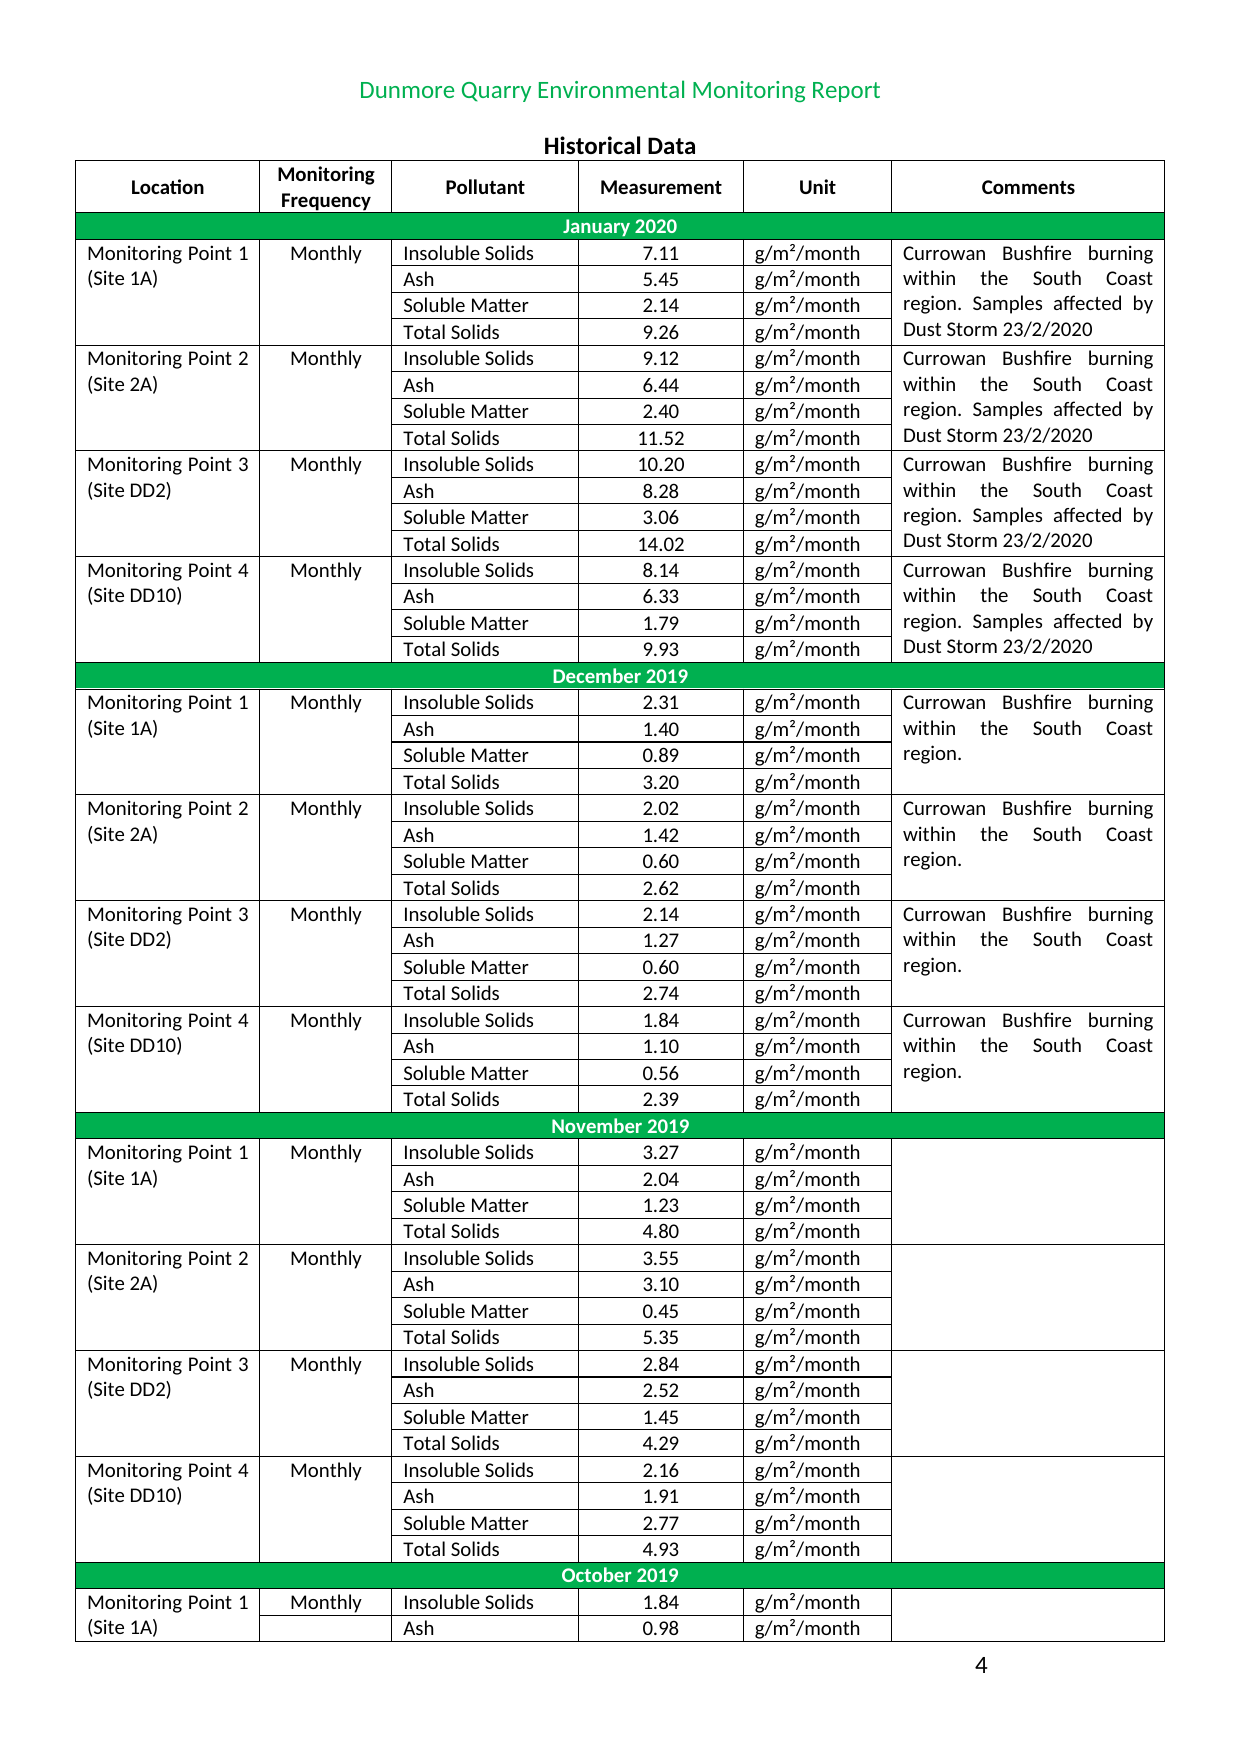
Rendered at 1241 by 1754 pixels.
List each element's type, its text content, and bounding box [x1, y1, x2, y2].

table_cell Ash [392, 584, 578, 609]
table_header Unit [744, 161, 891, 212]
table_cell g/m²/month [744, 610, 891, 636]
table_cell 2.31 [579, 690, 743, 715]
table_cell 5.45 [579, 266, 743, 292]
table_cell g/m²/month [744, 769, 891, 794]
table_cell Monthly [260, 901, 391, 1006]
table_cell Total Solids [392, 1219, 578, 1244]
table_cell Monthly [260, 690, 391, 794]
table_cell 9.93 [579, 637, 743, 662]
table_cell Monitoring Point 1 (Site 1A) [76, 1589, 259, 1641]
table_cell 2.04 [579, 1166, 743, 1191]
table_header Monitoring Frequency [260, 161, 391, 212]
table_cell Monitoring Point 2 (Site 2A) [76, 1245, 259, 1350]
table_cell December 2019 [76, 663, 1164, 688]
table_cell Ash [392, 1616, 578, 1641]
table_cell 1.42 [579, 822, 743, 847]
table_cell g/m²/month [744, 1483, 891, 1509]
table_cell Currowan Bushfire burning within the South Coast region. [892, 1007, 1164, 1112]
table_cell 3.06 [579, 504, 743, 530]
table_cell Monitoring Point 4 (Site DD10) [76, 557, 259, 662]
table_cell Ash [392, 1378, 578, 1403]
table_cell g/m²/month [744, 1166, 891, 1191]
table_cell 1.10 [579, 1034, 743, 1059]
table_cell Currowan Bushfire burning within the South Coast region. [892, 795, 1164, 900]
table_cell Currowan Bushfire burning within the South Coast region. Samples affected by Dust Storm 23/2/2020 [892, 557, 1164, 662]
table_cell Insoluble Solids [392, 1007, 578, 1032]
table_cell g/m²/month [744, 1457, 891, 1482]
table_cell 2.16 [579, 1457, 743, 1482]
table_cell 1.40 [579, 716, 743, 741]
table_cell g/m²/month [744, 690, 891, 715]
table_cell 2.14 [579, 901, 743, 927]
table_cell 3.10 [579, 1272, 743, 1297]
table_cell January 2020 [76, 213, 1164, 239]
table_cell g/m²/month [744, 1510, 891, 1535]
table_cell 0.60 [579, 848, 743, 874]
table_cell Ash [392, 1166, 578, 1191]
table_cell 0.45 [579, 1298, 743, 1323]
table_cell [892, 1589, 1164, 1641]
table_cell g/m²/month [744, 346, 891, 371]
table_cell 1.84 [579, 1589, 743, 1614]
table_cell Soluble Matter [392, 954, 578, 979]
table_cell Soluble Matter [392, 1510, 578, 1535]
table_cell Total Solids [392, 1536, 578, 1562]
table_cell g/m²/month [744, 1139, 891, 1165]
table_cell 0.89 [579, 743, 743, 768]
table_cell Ash [392, 266, 578, 292]
table_cell g/m²/month [744, 504, 891, 530]
table_cell Soluble Matter [392, 1060, 578, 1085]
table_cell 14.02 [579, 531, 743, 556]
table_cell Ash [392, 716, 578, 741]
table_cell [260, 1616, 391, 1641]
table_cell Monthly [260, 1139, 391, 1244]
table_cell 2.77 [579, 1510, 743, 1535]
table_cell 11.52 [579, 425, 743, 450]
table_cell Monthly [260, 557, 391, 662]
table_cell Monthly [260, 795, 391, 900]
text Historical Data [75, 130, 1165, 160]
table_cell g/m²/month [744, 981, 891, 1006]
table_cell 3.27 [579, 1139, 743, 1165]
table_cell Total Solids [392, 1430, 578, 1456]
table_cell 0.56 [579, 1060, 743, 1085]
table_cell 2.62 [579, 875, 743, 900]
table_cell g/m²/month [744, 293, 891, 318]
table_cell Total Solids [392, 1325, 578, 1350]
table_cell [892, 1245, 1164, 1350]
table_cell g/m²/month [744, 954, 891, 979]
table_cell g/m²/month [744, 1351, 891, 1376]
table_cell 2.40 [579, 399, 743, 424]
table_cell Soluble Matter [392, 848, 578, 874]
table_cell Currowan Bushfire burning within the South Coast region. Samples affected by Dust Storm 23/2/2020 [892, 451, 1164, 556]
table_cell November 2019 [76, 1113, 1164, 1138]
table_cell g/m²/month [744, 531, 891, 556]
table_cell Soluble Matter [392, 1404, 578, 1429]
table_cell 1.27 [579, 928, 743, 953]
table_cell Currowan Bushfire burning within the South Coast region. [892, 690, 1164, 794]
table_cell Monitoring Point 3 (Site DD2) [76, 901, 259, 1006]
table_cell Total Solids [392, 425, 578, 450]
table_cell g/m²/month [744, 1007, 891, 1032]
table_cell g/m²/month [744, 1034, 891, 1059]
table_cell 2.74 [579, 981, 743, 1006]
table_cell g/m²/month [744, 399, 891, 424]
table_cell Ash [392, 372, 578, 397]
table_cell Currowan Bushfire burning within the South Coast region. Samples affected by Dust Storm 23/2/2020 [892, 346, 1164, 450]
table_cell 2.84 [579, 1351, 743, 1376]
table_cell Ash [392, 1034, 578, 1059]
table_cell g/m²/month [744, 557, 891, 583]
table_cell 2.52 [579, 1378, 743, 1403]
table_cell g/m²/month [744, 266, 891, 292]
table_cell Monitoring Point 3 (Site DD2) [76, 1351, 259, 1456]
table_cell 8.28 [579, 478, 743, 503]
table_cell 4.29 [579, 1430, 743, 1456]
table_cell Insoluble Solids [392, 1589, 578, 1614]
table_cell Currowan Bushfire burning within the South Coast region. [892, 901, 1164, 1006]
table_cell Monitoring Point 3 (Site DD2) [76, 451, 259, 556]
table_cell Insoluble Solids [392, 1139, 578, 1165]
table_cell Currowan Bushfire burning within the South Coast region. Samples affected by Dust Storm 23/2/2020 [892, 240, 1164, 344]
table_cell g/m²/month [744, 478, 891, 503]
table_cell 1.91 [579, 1483, 743, 1509]
table_cell Monthly [260, 1007, 391, 1112]
table_cell Soluble Matter [392, 1192, 578, 1218]
table_cell Monthly [260, 346, 391, 450]
table_cell 6.33 [579, 584, 743, 609]
table_cell Ash [392, 478, 578, 503]
table_cell 3.20 [579, 769, 743, 794]
table_cell Insoluble Solids [392, 240, 578, 265]
table_cell Monthly [260, 240, 391, 344]
table_cell g/m²/month [744, 795, 891, 821]
table_cell Ash [392, 1272, 578, 1297]
table_cell Monitoring Point 1 (Site 1A) [76, 240, 259, 344]
table_cell Insoluble Solids [392, 1457, 578, 1482]
table_cell 2.14 [579, 293, 743, 318]
table_cell Monthly [260, 1351, 391, 1456]
table_cell 6.44 [579, 372, 743, 397]
table_cell 3.55 [579, 1245, 743, 1271]
table_cell Total Solids [392, 981, 578, 1006]
table_cell Monthly [260, 1589, 391, 1614]
table_cell g/m²/month [744, 1219, 891, 1244]
table_header Comments [892, 161, 1164, 212]
table_cell Monitoring Point 2 (Site 2A) [76, 346, 259, 450]
table_cell 2.39 [579, 1086, 743, 1112]
table_cell Total Solids [392, 637, 578, 662]
table_cell g/m²/month [744, 1536, 891, 1562]
table_cell g/m²/month [744, 716, 891, 741]
table_cell Monitoring Point 2 (Site 2A) [76, 795, 259, 900]
table_cell Insoluble Solids [392, 795, 578, 821]
table_cell Soluble Matter [392, 743, 578, 768]
table_cell g/m²/month [744, 875, 891, 900]
table_cell g/m²/month [744, 1272, 891, 1297]
table_cell g/m²/month [744, 822, 891, 847]
table_cell Insoluble Solids [392, 346, 578, 371]
table_cell 1.23 [579, 1192, 743, 1218]
table_cell Ash [392, 928, 578, 953]
table_header Pollutant [392, 161, 578, 212]
table_header Location [76, 161, 259, 212]
table_cell g/m²/month [744, 1378, 891, 1403]
table_cell g/m²/month [744, 1404, 891, 1429]
table_cell Insoluble Solids [392, 690, 578, 715]
table_cell 1.79 [579, 610, 743, 636]
table_cell 4.80 [579, 1219, 743, 1244]
table_header Measurement [579, 161, 743, 212]
table_cell 2.02 [579, 795, 743, 821]
table_cell g/m²/month [744, 901, 891, 927]
table_cell Monthly [260, 451, 391, 556]
table_cell Total Solids [392, 1086, 578, 1112]
table_cell g/m²/month [744, 743, 891, 768]
table_cell 0.60 [579, 954, 743, 979]
table_cell g/m²/month [744, 1298, 891, 1323]
table_cell g/m²/month [744, 319, 891, 344]
table_cell g/m²/month [744, 1430, 891, 1456]
table_cell Insoluble Solids [392, 451, 578, 477]
table_cell [892, 1139, 1164, 1244]
table_cell Soluble Matter [392, 1298, 578, 1323]
table_cell g/m²/month [744, 1086, 891, 1112]
table_cell Insoluble Solids [392, 557, 578, 583]
table_cell g/m²/month [744, 584, 891, 609]
table_cell Total Solids [392, 875, 578, 900]
table_cell Insoluble Solids [392, 1245, 578, 1271]
table_cell 4.93 [579, 1536, 743, 1562]
table_cell g/m²/month [744, 1616, 891, 1641]
table_cell Soluble Matter [392, 610, 578, 636]
table_cell g/m²/month [744, 240, 891, 265]
table_cell 1.84 [579, 1007, 743, 1032]
table_cell Soluble Matter [392, 399, 578, 424]
table_cell Total Solids [392, 769, 578, 794]
table_cell g/m²/month [744, 425, 891, 450]
table_cell Ash [392, 822, 578, 847]
table_cell 5.35 [579, 1325, 743, 1350]
table_cell Insoluble Solids [392, 901, 578, 927]
table_cell g/m²/month [744, 928, 891, 953]
table_cell g/m²/month [744, 1589, 891, 1614]
table_cell g/m²/month [744, 372, 891, 397]
table_cell [892, 1457, 1164, 1562]
table_cell [892, 1351, 1164, 1456]
table_cell Soluble Matter [392, 293, 578, 318]
table_cell g/m²/month [744, 848, 891, 874]
table_cell Soluble Matter [392, 504, 578, 530]
table_cell 1.45 [579, 1404, 743, 1429]
table_cell g/m²/month [744, 1325, 891, 1350]
table_cell 9.12 [579, 346, 743, 371]
table_cell Total Solids [392, 319, 578, 344]
table_cell Total Solids [392, 531, 578, 556]
table_cell Insoluble Solids [392, 1351, 578, 1376]
table_cell Monitoring Point 1 (Site 1A) [76, 690, 259, 794]
table_cell 10.20 [579, 451, 743, 477]
table_cell 0.98 [579, 1616, 743, 1641]
table_cell 7.11 [579, 240, 743, 265]
table_cell g/m²/month [744, 1192, 891, 1218]
table_cell Monthly [260, 1457, 391, 1562]
table_cell Ash [392, 1483, 578, 1509]
table_cell Monitoring Point 1 (Site 1A) [76, 1139, 259, 1244]
table_cell g/m²/month [744, 637, 891, 662]
table_cell 8.14 [579, 557, 743, 583]
table_cell Monitoring Point 4 (Site DD10) [76, 1457, 259, 1562]
table_cell Monitoring Point 4 (Site DD10) [76, 1007, 259, 1112]
table_cell g/m²/month [744, 451, 891, 477]
table_cell October 2019 [76, 1563, 1164, 1588]
table_cell g/m²/month [744, 1060, 891, 1085]
table_cell 9.26 [579, 319, 743, 344]
table_cell g/m²/month [744, 1245, 891, 1271]
table_cell Monthly [260, 1245, 391, 1350]
